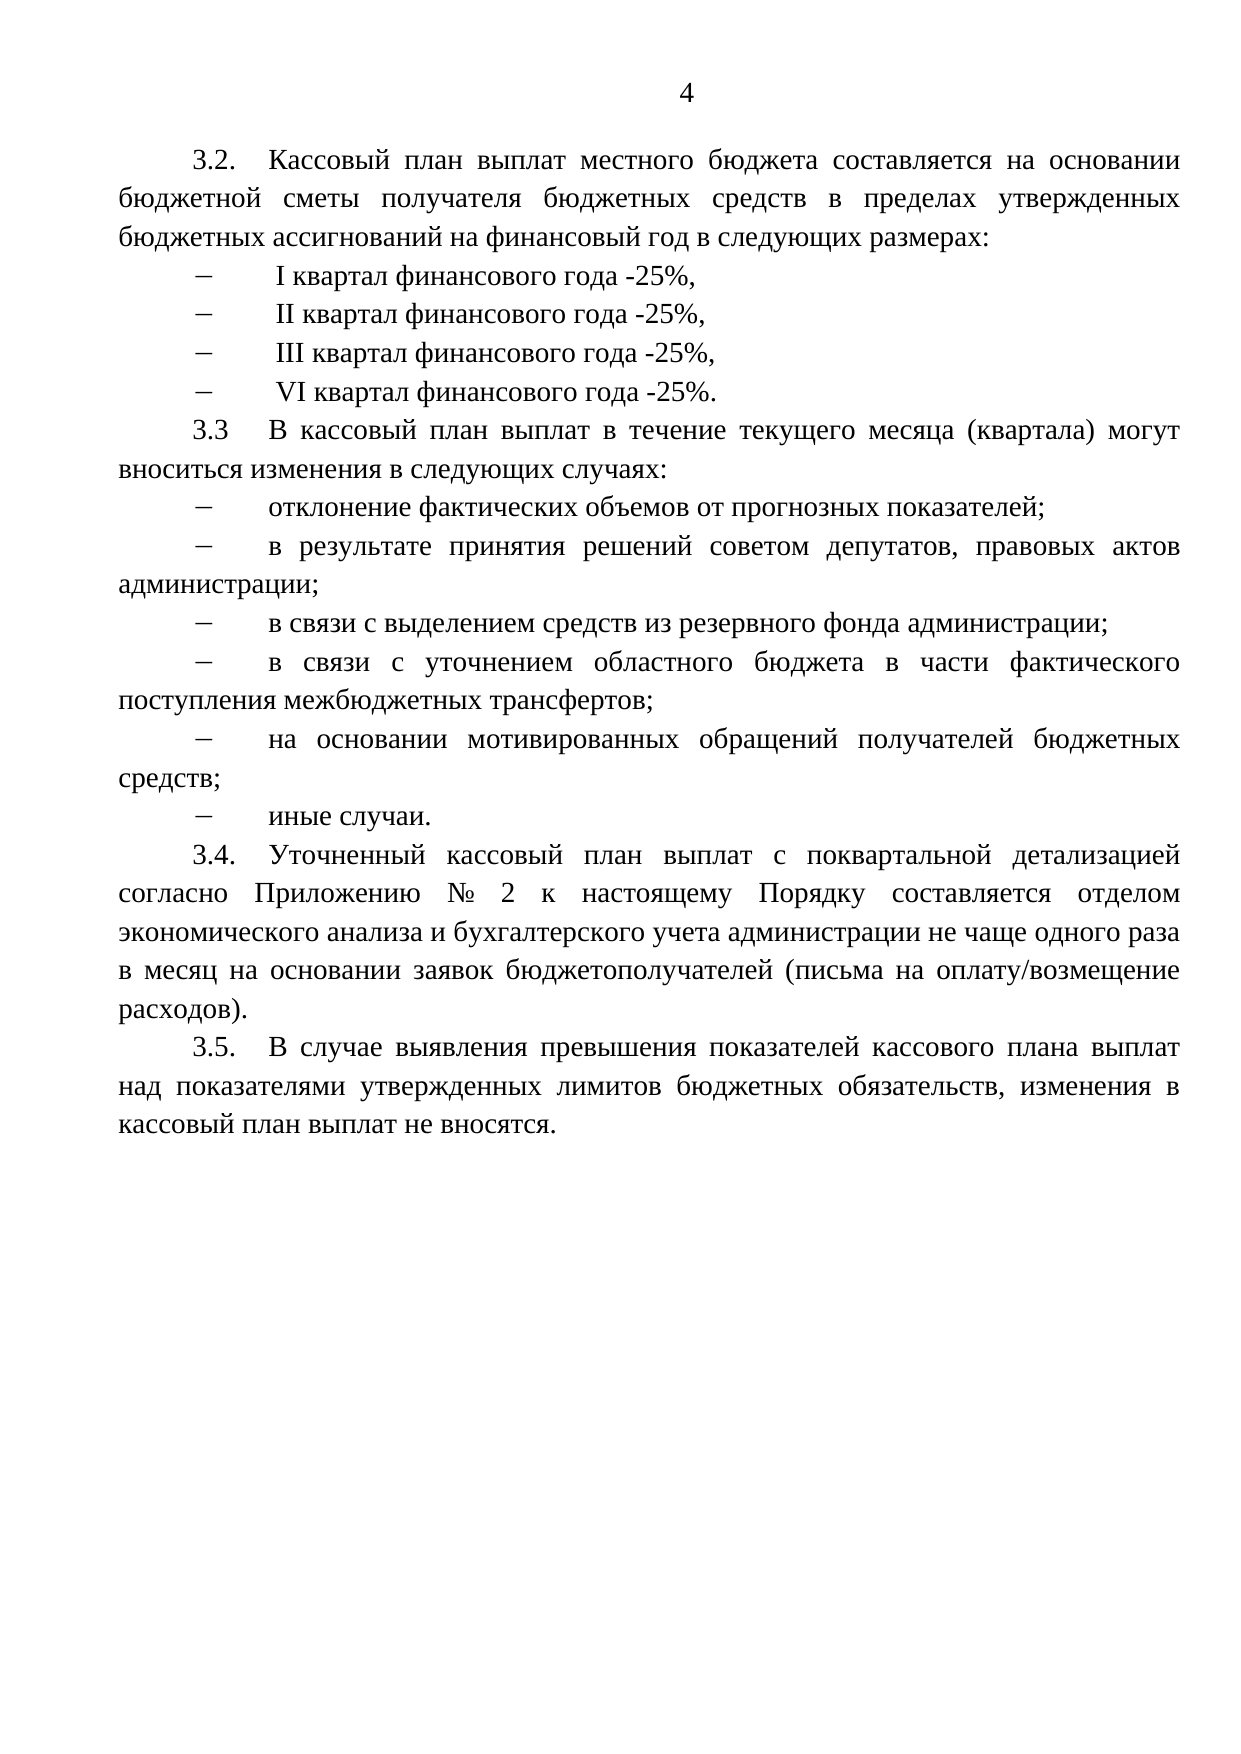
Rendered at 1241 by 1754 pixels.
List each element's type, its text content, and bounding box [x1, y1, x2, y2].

list В случае выявления превышения показателей кассового плана выплат над показателями утвержденных лимитов бюджетных обязательств, изменения в кассовый план выплат не вносятся. [118, 1029, 1181, 1140]
list I квартал финансового года -25%, [118, 258, 1181, 291]
list Кассовый план выплат местного бюджета составляется на основании бюджетной сметы получателя бюджетных средств в пределах утвержденных бюджетных ассигнований на финансовый год в следующих размерах: [118, 142, 1181, 253]
list В кассовый план выплат в течение текущего месяца (квартала) могут вноситься изменения в следующих случаях: [118, 412, 1181, 484]
list III квартал финансового года -25%, [118, 335, 1181, 369]
list Уточненный кассовый план выплат с поквартальной детализацией согласно Приложению № 2 к настоящему Порядку составляется отделом экономического анализа и бухгалтерского учета администрации не чаще одного раза в месяц на основании заявок бюджетополучателей (письма на оплату/возмещение расходов). [118, 837, 1181, 1024]
list VI квартал финансового года -25%. [118, 374, 1181, 407]
list отклонение фактических объемов от прогнозных показателей; [118, 489, 1181, 523]
list в результате принятия решений советом депутатов, правовых актов администрации; [118, 528, 1181, 600]
list на основании мотивированных обращений получателей бюджетных средств; [118, 721, 1181, 793]
list в связи с уточнением областного бюджета в части фактического поступления межбюджетных трансфертов; [118, 644, 1181, 716]
list II квартал финансового года -25%, [118, 296, 1181, 330]
list в связи с выделением средств из резервного фонда администрации; [118, 605, 1181, 639]
list иные случаи. [118, 798, 1181, 832]
